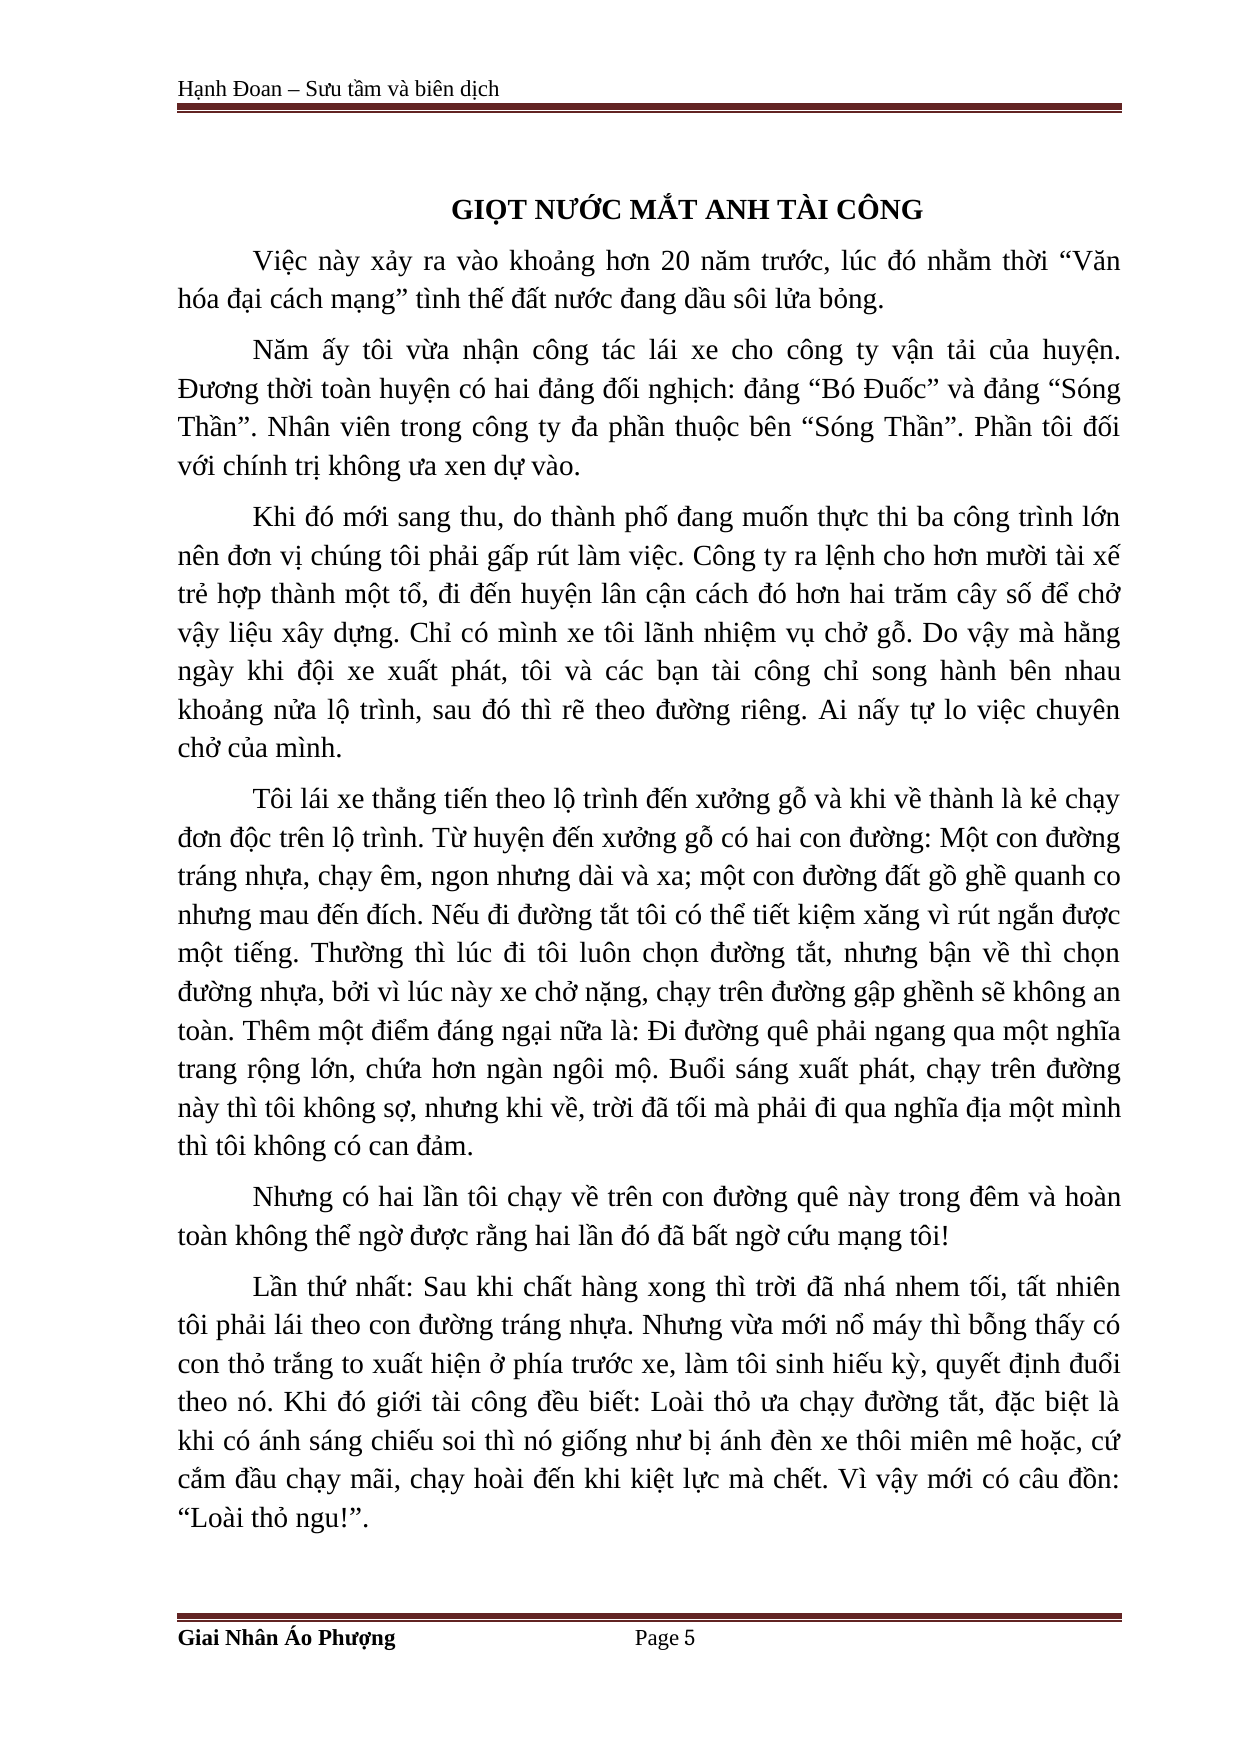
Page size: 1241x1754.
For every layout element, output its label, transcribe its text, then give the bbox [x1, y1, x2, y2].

text Nhưng có hai lần tôi chạy về trên con đường quê này trong đêm và hoàn toàn không thể ngờ được rằng hai lần đó đã bất ngờ cứu mạng tôi! [177, 1179, 1122, 1251]
text GIỌT NƯỚC MẮT ANH TÀI CÔNG [177, 192, 1122, 225]
text Lần thứ nhất: Sau khi chất hàng xong thì trời đã nhá nhem tối, tất nhiên tôi phải lái theo con đường tráng nhựa. Nhưng vừa mới nổ máy thì bỗng thấy có con thỏ trắng to xuất hiện ở phía trước xe, làm tôi sinh hiếu kỳ, quyết định đuổi theo nó. Khi đó giới tài công đều biết: Loài thỏ ưa chạy đường tắt, đặc biệt là khi có ánh sáng chiếu soi thì nó giống như bị ánh đèn xe thôi miên mê hoặc, cứ cắm đầu chạy mãi, chạy hoài đến khi kiệt lực mà chết. Vì vậy mới có câu đồn: “Loài thỏ ngu!”. [177, 1269, 1122, 1534]
text Năm ấy tôi vừa nhận công tác lái xe cho công ty vận tải của huyện. Đương thời toàn huyện có hai đảng đối nghịch: đảng “Bó Đuốc” và đảng “Sóng Thần”. Nhân viên trong công ty đa phần thuộc bên “Sóng Thần”. Phần tôi đối với chính trị không ưa xen dự vào. [177, 332, 1122, 482]
text Việc này xảy ra vào khoảng hơn 20 năm trước, lúc đó nhằm thời “Văn hóa đại cách mạng” tình thế đất nước đang dầu sôi lửa bỏng. [177, 243, 1122, 315]
text Tôi lái xe thẳng tiến theo lộ trình đến xưởng gỗ và khi về thành là kẻ chạy đơn độc trên lộ trình. Từ huyện đến xưởng gỗ có hai con đường: Một con đường tráng nhựa, chạy êm, ngon nhưng dài và xa; một con đường đất gồ ghề quanh co nhưng mau đến đích. Nếu đi đường tắt tôi có thể tiết kiệm xăng vì rút ngắn được một tiếng. Thường thì lúc đi tôi luôn chọn đường tắt, nhưng bận về thì chọn đường nhựa, bởi vì lúc này xe chở nặng, chạy trên đường gập ghềnh sẽ không an toàn. Thêm một điểm đáng ngại nữa là: Đi đường quê phải ngang qua một nghĩa trang rộng lớn, chứa hơn ngàn ngôi mộ. Buổi sáng xuất phát, chạy trên đường này thì tôi không sợ, nhưng khi về, trời đã tối mà phải đi qua nghĩa địa một mình thì tôi không có can đảm. [177, 781, 1122, 1162]
text Khi đó mới sang thu, do thành phố đang muốn thực thi ba công trình lớn nên đơn vị chúng tôi phải gấp rút làm việc. Công ty ra lệnh cho hơn mười tài xế trẻ hợp thành một tổ, đi đến huyện lân cận cách đó hơn hai trăm cây số để chở vậy liệu xây dựng. Chỉ có mình xe tôi lãnh nhiệm vụ chở gỗ. Do vậy mà hằng ngày khi đội xe xuất phát, tôi và các bạn tài công chỉ song hành bên nhau khoảng nửa lộ trình, sau đó thì rẽ theo đường riêng. Ai nấy tự lo việc chuyên chở của mình. [177, 499, 1122, 764]
